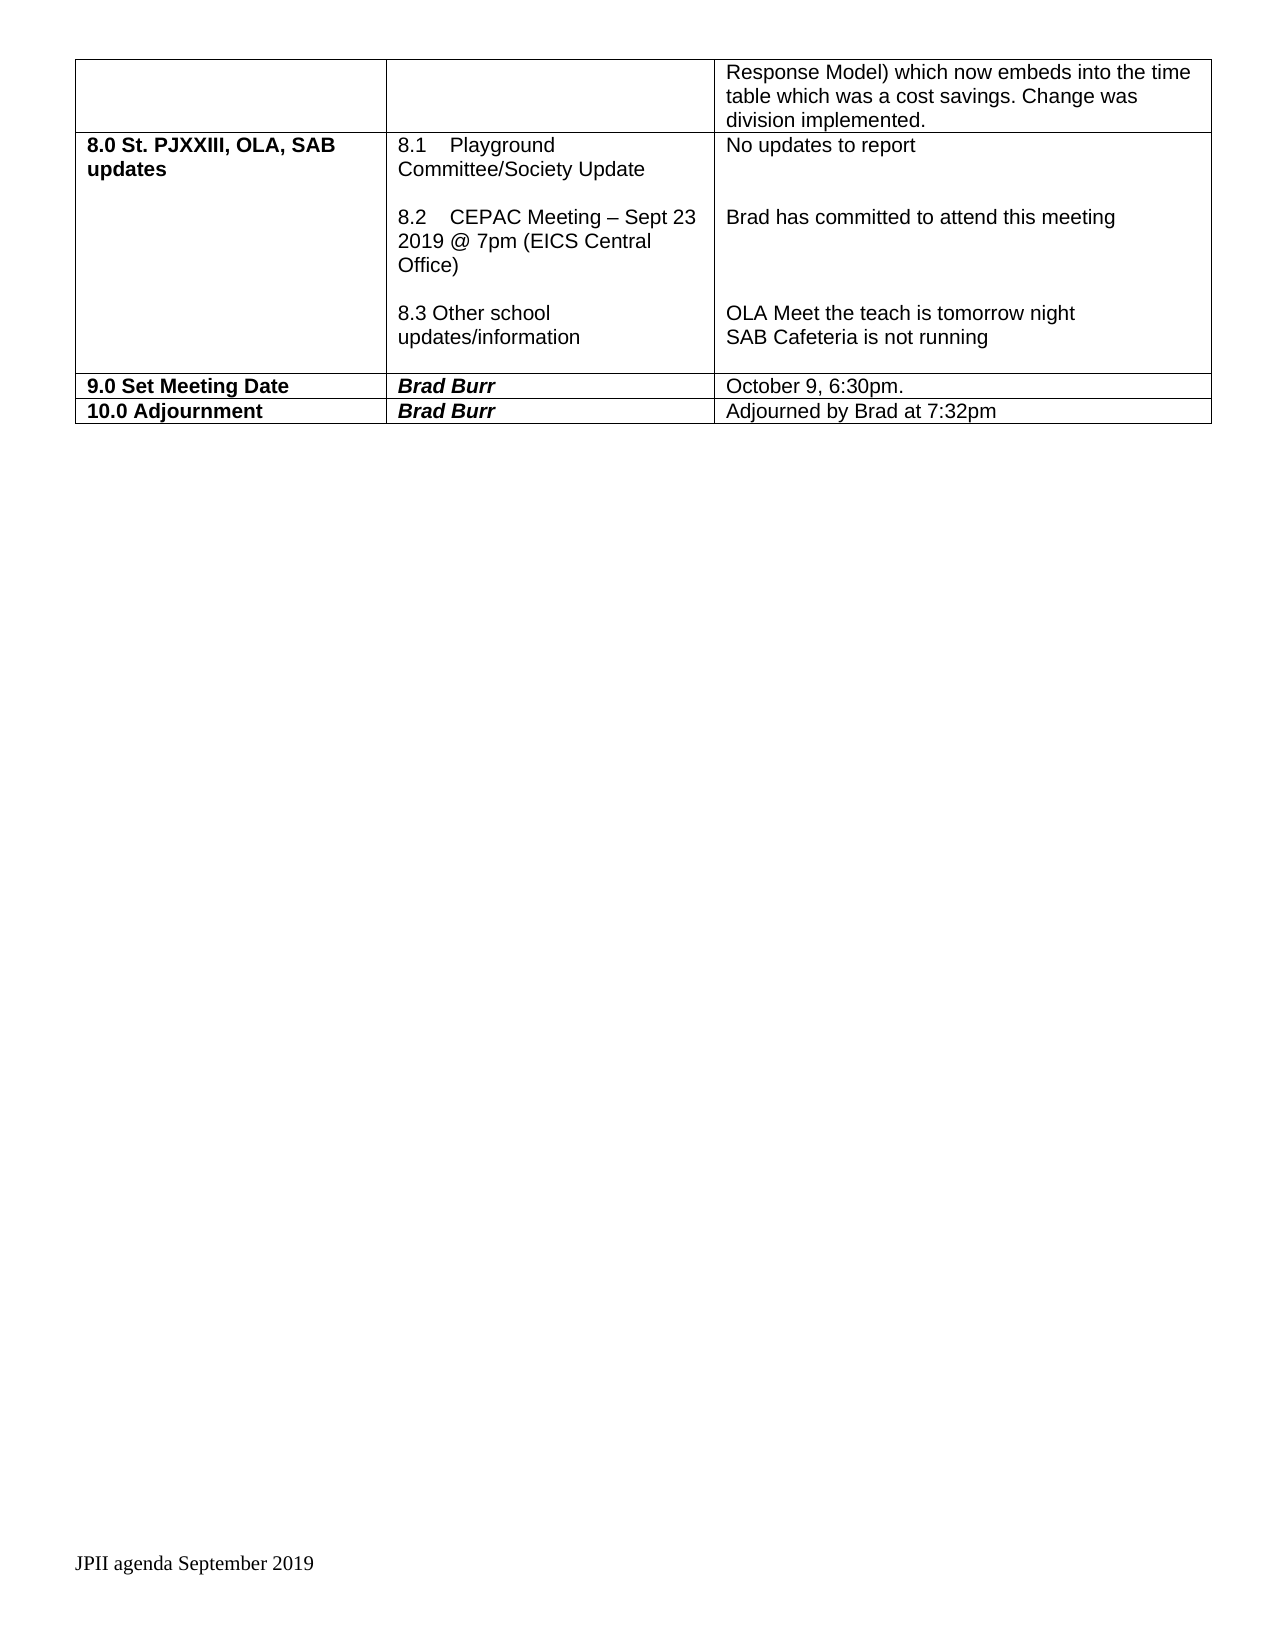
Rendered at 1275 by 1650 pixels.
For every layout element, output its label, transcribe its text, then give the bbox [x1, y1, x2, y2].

table_cell No updates to report Brad has committed to attend this meeting OLA Meet the teach is tomorrow night SAB Cafeteria is not running [715, 133, 1211, 373]
table_cell 8.1 Playground Committee/Society Update 8.2 CEPAC Meeting – Sept 23 2019 @ 7pm (EICS Central Office) 8.3 Other school updates/information [387, 133, 714, 373]
table_cell Brad Burr [387, 374, 714, 398]
table_cell Brad Burr [387, 399, 714, 423]
table_cell 9.0 Set Meeting Date [76, 374, 386, 398]
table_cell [715, 60, 1211, 132]
table_cell 10.0 Adjournment [76, 399, 386, 423]
table_cell [76, 60, 386, 132]
table_cell October 9, 6:30pm. [715, 374, 1211, 398]
table_cell Adjourned by Brad at 7:32pm [715, 399, 1211, 423]
table_cell 8.0 St. PJXXIII, OLA, SAB updates [76, 133, 386, 373]
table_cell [387, 60, 714, 132]
